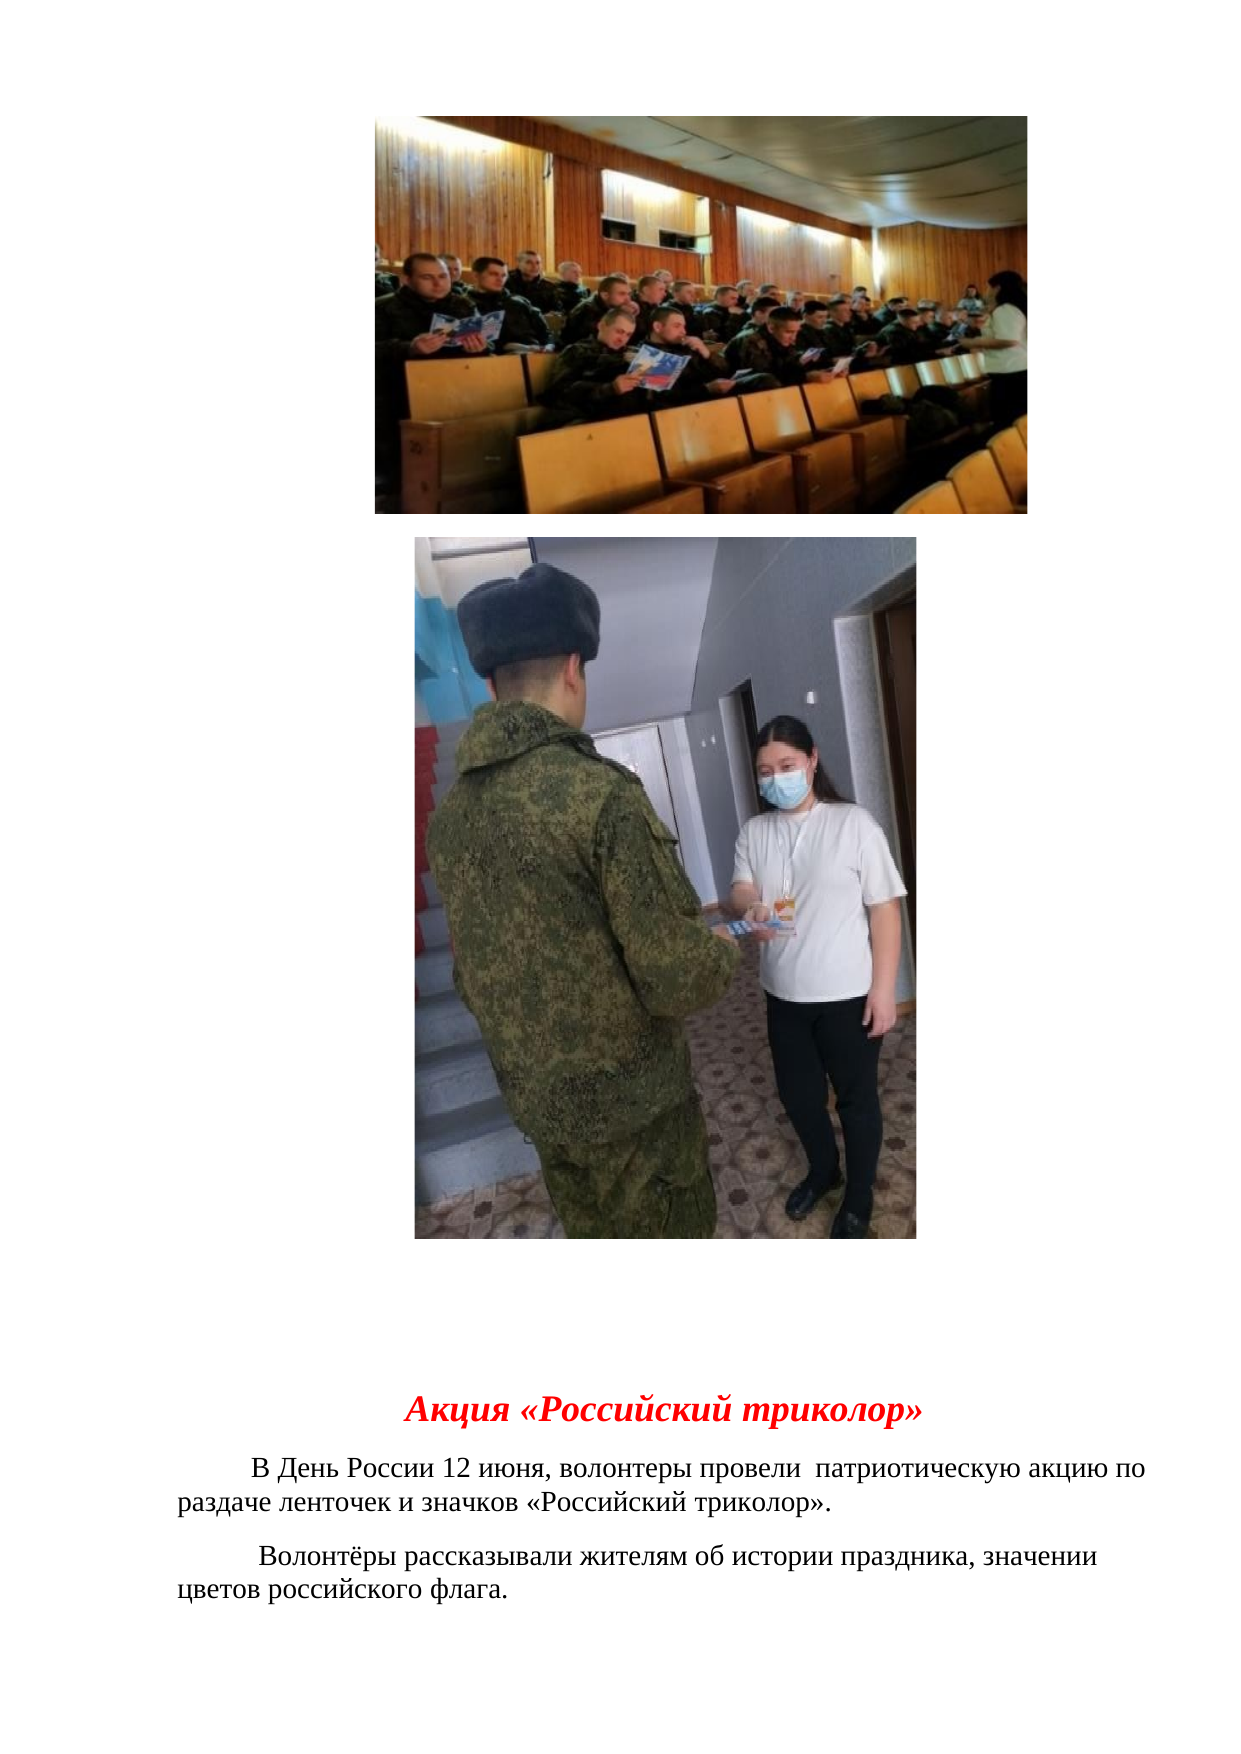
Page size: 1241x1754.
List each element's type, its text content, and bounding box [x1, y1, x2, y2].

text Волонтёры рассказывали жителям об истории праздника, значении цветов российского флага. [177, 1538, 1099, 1605]
picture [414, 537, 917, 1239]
text В День России 12 июня, волонтеры провели патриотическую акцию по раздаче ленточек и значков «Российский триколор». [177, 1450, 1151, 1517]
subtitle Акция «Российский триколор» [222, 1387, 1107, 1430]
picture [374, 116, 1028, 514]
